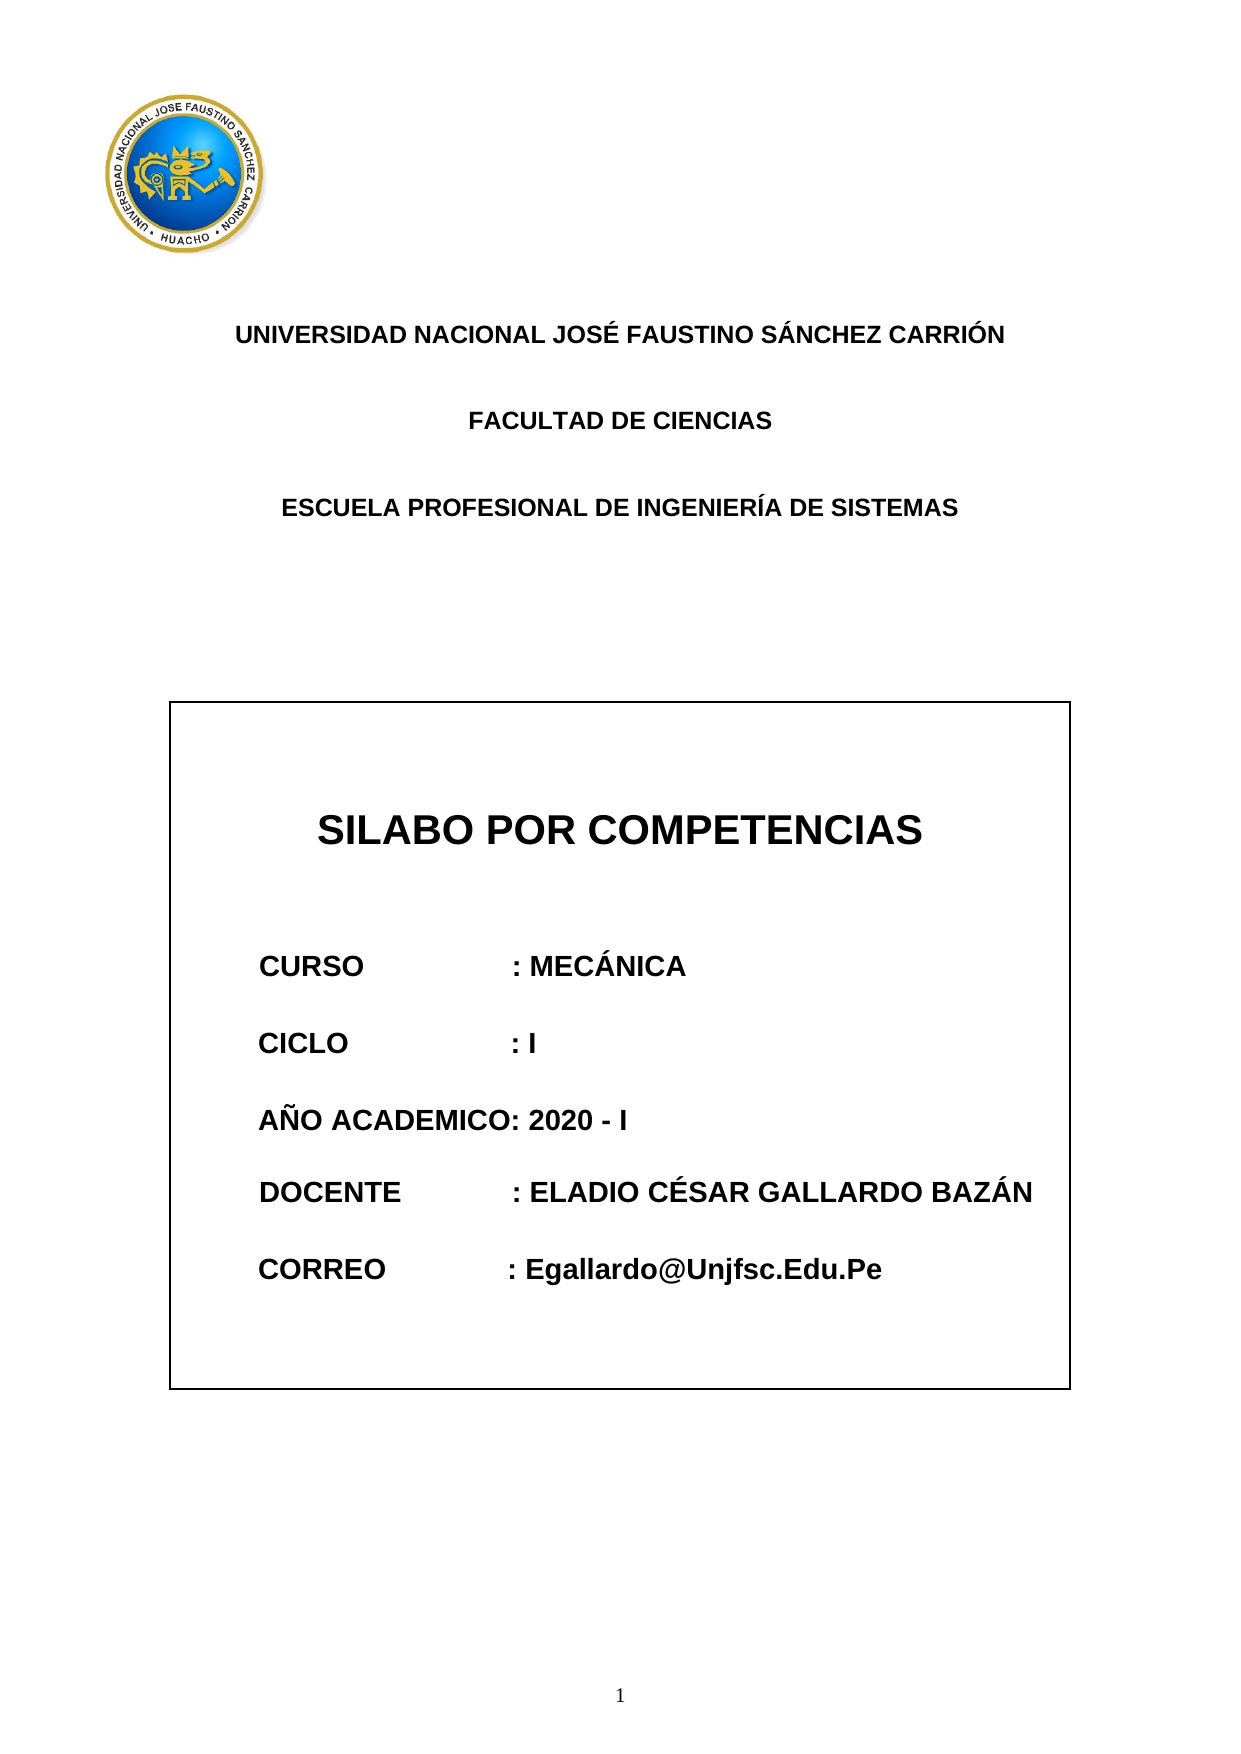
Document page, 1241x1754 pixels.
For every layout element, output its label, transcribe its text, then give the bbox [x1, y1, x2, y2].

text ESCUELA PROFESIONAL DE INGENIERÍA DE SISTEMAS [177, 493, 1063, 521]
text FACULTAD DE CIENCIAS [177, 406, 1063, 435]
text UNIVERSIDAD NACIONAL JOSÉ FAUSTINO SÁNCHEZ CARRIÓN [177, 320, 1063, 349]
picture [95, 85, 274, 263]
